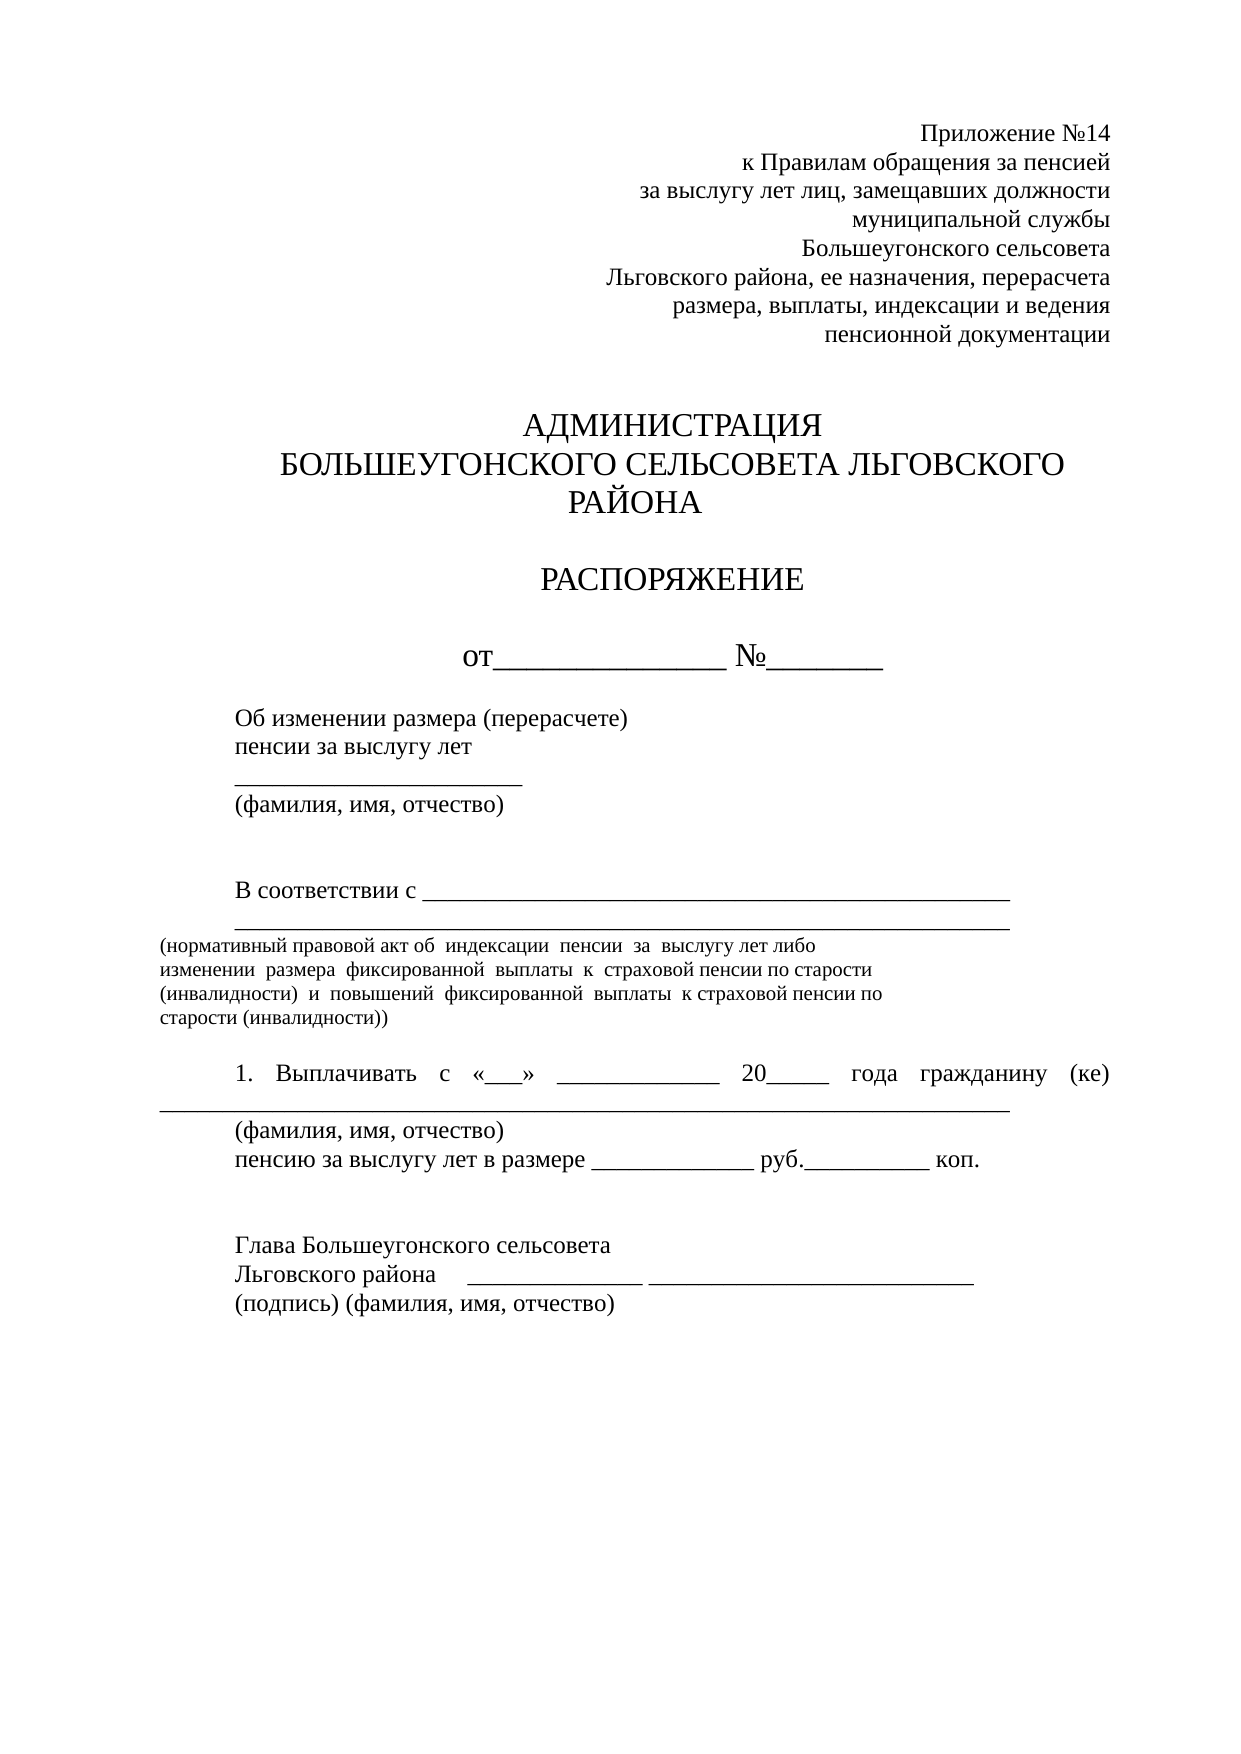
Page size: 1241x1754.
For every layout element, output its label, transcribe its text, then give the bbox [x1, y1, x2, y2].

text к Правилам обращения за пенсией [159, 147, 1110, 176]
text БОЛЬШЕУГОНСКОГО СЕЛЬСОВЕТА ЛЬГОВСКОГО РАЙОНА [159, 444, 1110, 521]
text старости (инвалидности)) [159, 1005, 1110, 1029]
text Об изменении размера (перерасчете) [159, 703, 1110, 731]
text ______________________________________________________________ [159, 904, 1110, 933]
text пенсии за выслугу лет [159, 731, 1110, 760]
text (подпись) (фамилия, имя, отчество) [159, 1288, 1110, 1316]
text Льговского района, ее назначения, перерасчета [159, 262, 1110, 291]
text РАСПОРЯЖЕНИЕ [159, 559, 1110, 597]
text пенсионной документации [159, 319, 1110, 348]
text Приложение №14 [159, 118, 1110, 147]
text от______________ №_______ [159, 636, 1110, 674]
text АДМИНИСТРАЦИЯ [159, 406, 1110, 444]
text пенсию за выслугу лет в размере _____________ руб.__________ коп. [159, 1144, 1110, 1173]
text Большеугонского сельсовета [159, 233, 1110, 262]
text Льговского района ______________ __________________________ [159, 1259, 1110, 1288]
text (фамилия, имя, отчество) [159, 1115, 1110, 1144]
text _______________________ [159, 760, 1110, 789]
text (фамилия, имя, отчество) [159, 789, 1110, 818]
text В соответствии с _______________________________________________ [159, 875, 1110, 904]
text (инвалидности) и повышений фиксированной выплаты к страховой пенсии по [159, 981, 1110, 1005]
text (нормативный правовой акт об индексации пенсии за выслугу лет либо [159, 933, 1110, 957]
text Глава Большеугонского сельсовета [159, 1230, 1110, 1259]
text размера, выплаты, индексации и ведения [159, 291, 1110, 319]
text муниципальной службы [159, 204, 1110, 233]
text изменении размера фиксированной выплаты к страховой пенсии по старости [159, 957, 1110, 981]
text за выслугу лет лиц, замещавших должности [159, 176, 1110, 204]
text 1. Выплачивать с «___» _____________ 20_____ года гражданину (ке) ____________________________________________________________________ [159, 1058, 1110, 1115]
